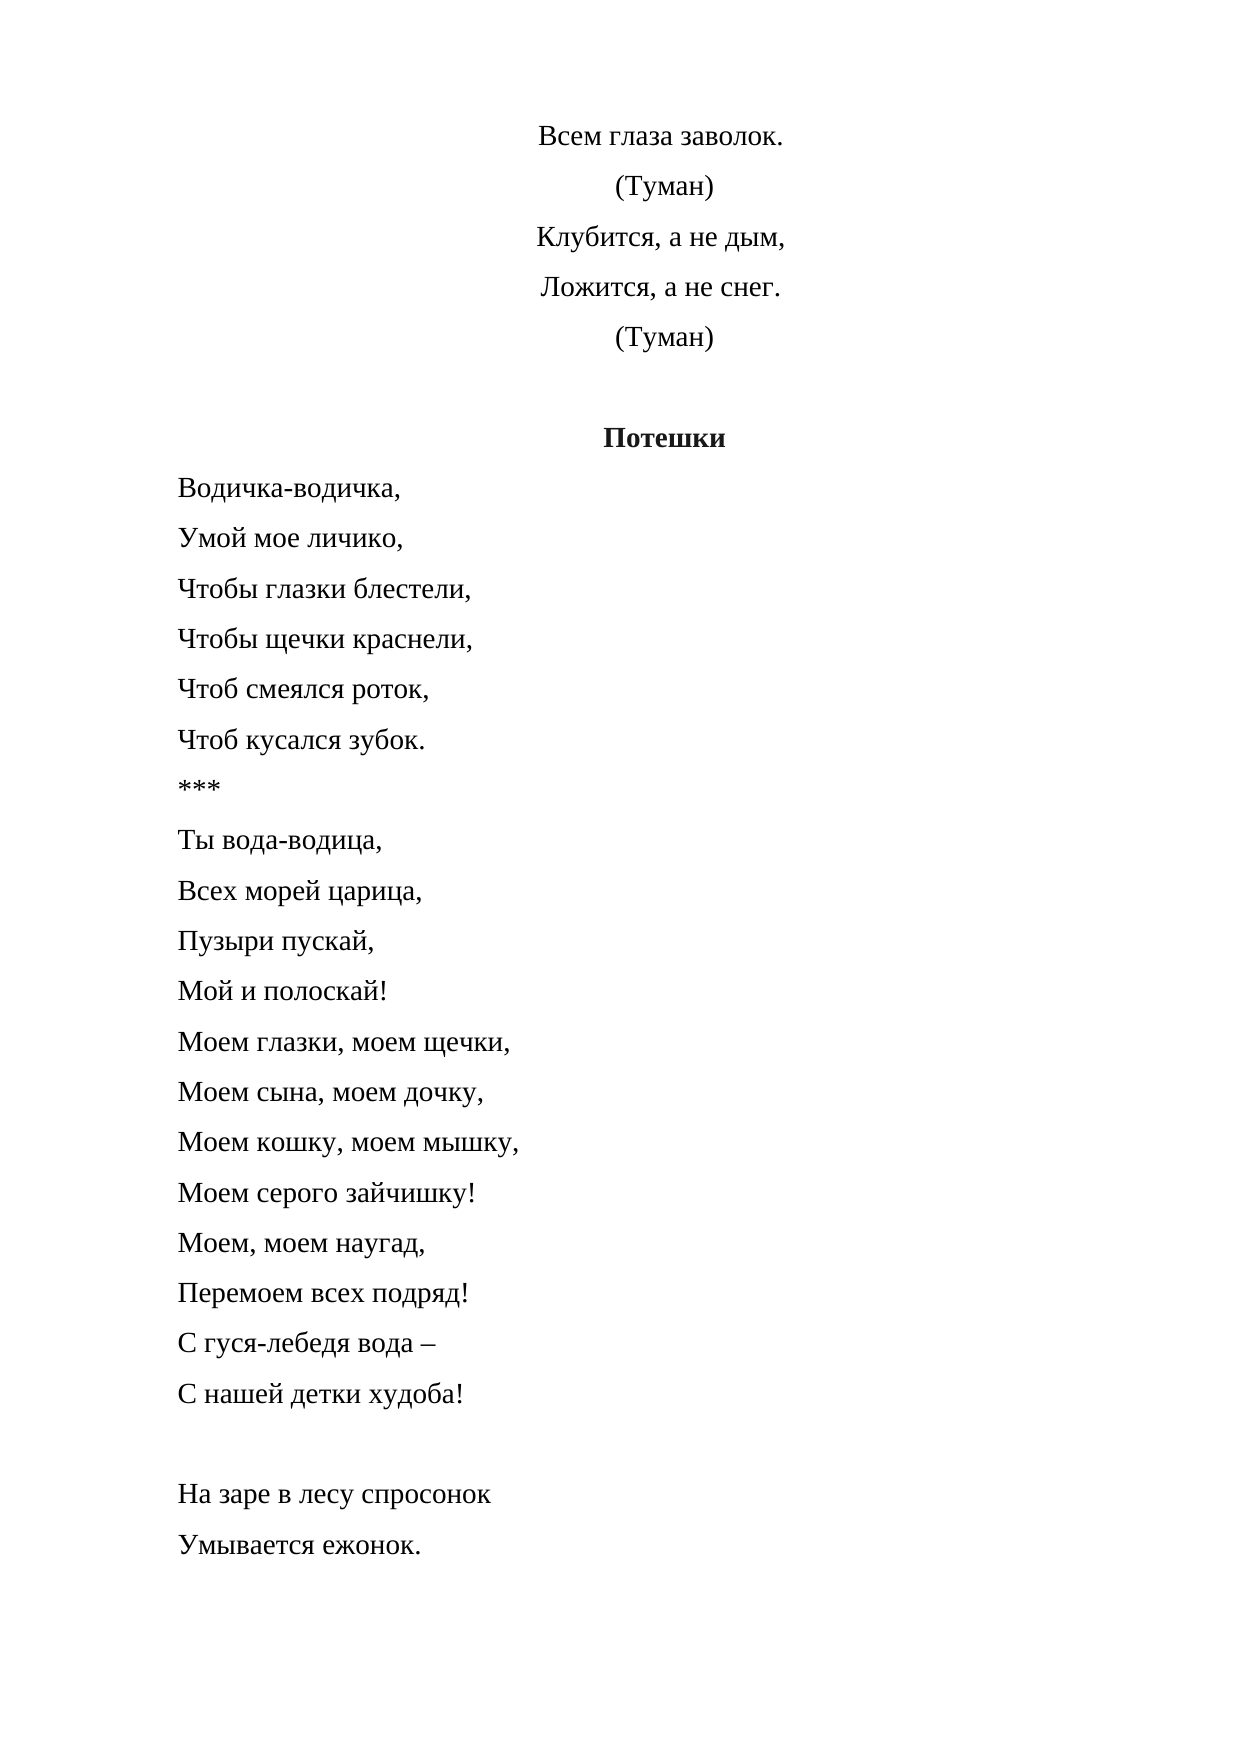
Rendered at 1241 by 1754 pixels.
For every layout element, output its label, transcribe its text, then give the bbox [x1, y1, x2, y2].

text Ты вода-водица, Всех морей царица, Пузыри пускай, Мой и полоскай! Моем глазки, моем щечки, Моем сына, моем дочку, Моем кошку, моем мышку, Моем серого зайчишку! Моем, моем наугад, Перемоем всех подряд! С гуся-лебедя вода – С нашей детки худоба! [177, 822, 1152, 1409]
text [177, 1477, 1152, 1560]
text Водичка-водичка, Умой мое личико, Чтобы глазки блестели, Чтобы щечки краснели, Чтоб смеялся роток, Чтоб кусался зубок. [177, 470, 1152, 755]
text Потешки [177, 370, 1152, 453]
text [177, 118, 1152, 353]
text *** [177, 772, 1152, 806]
